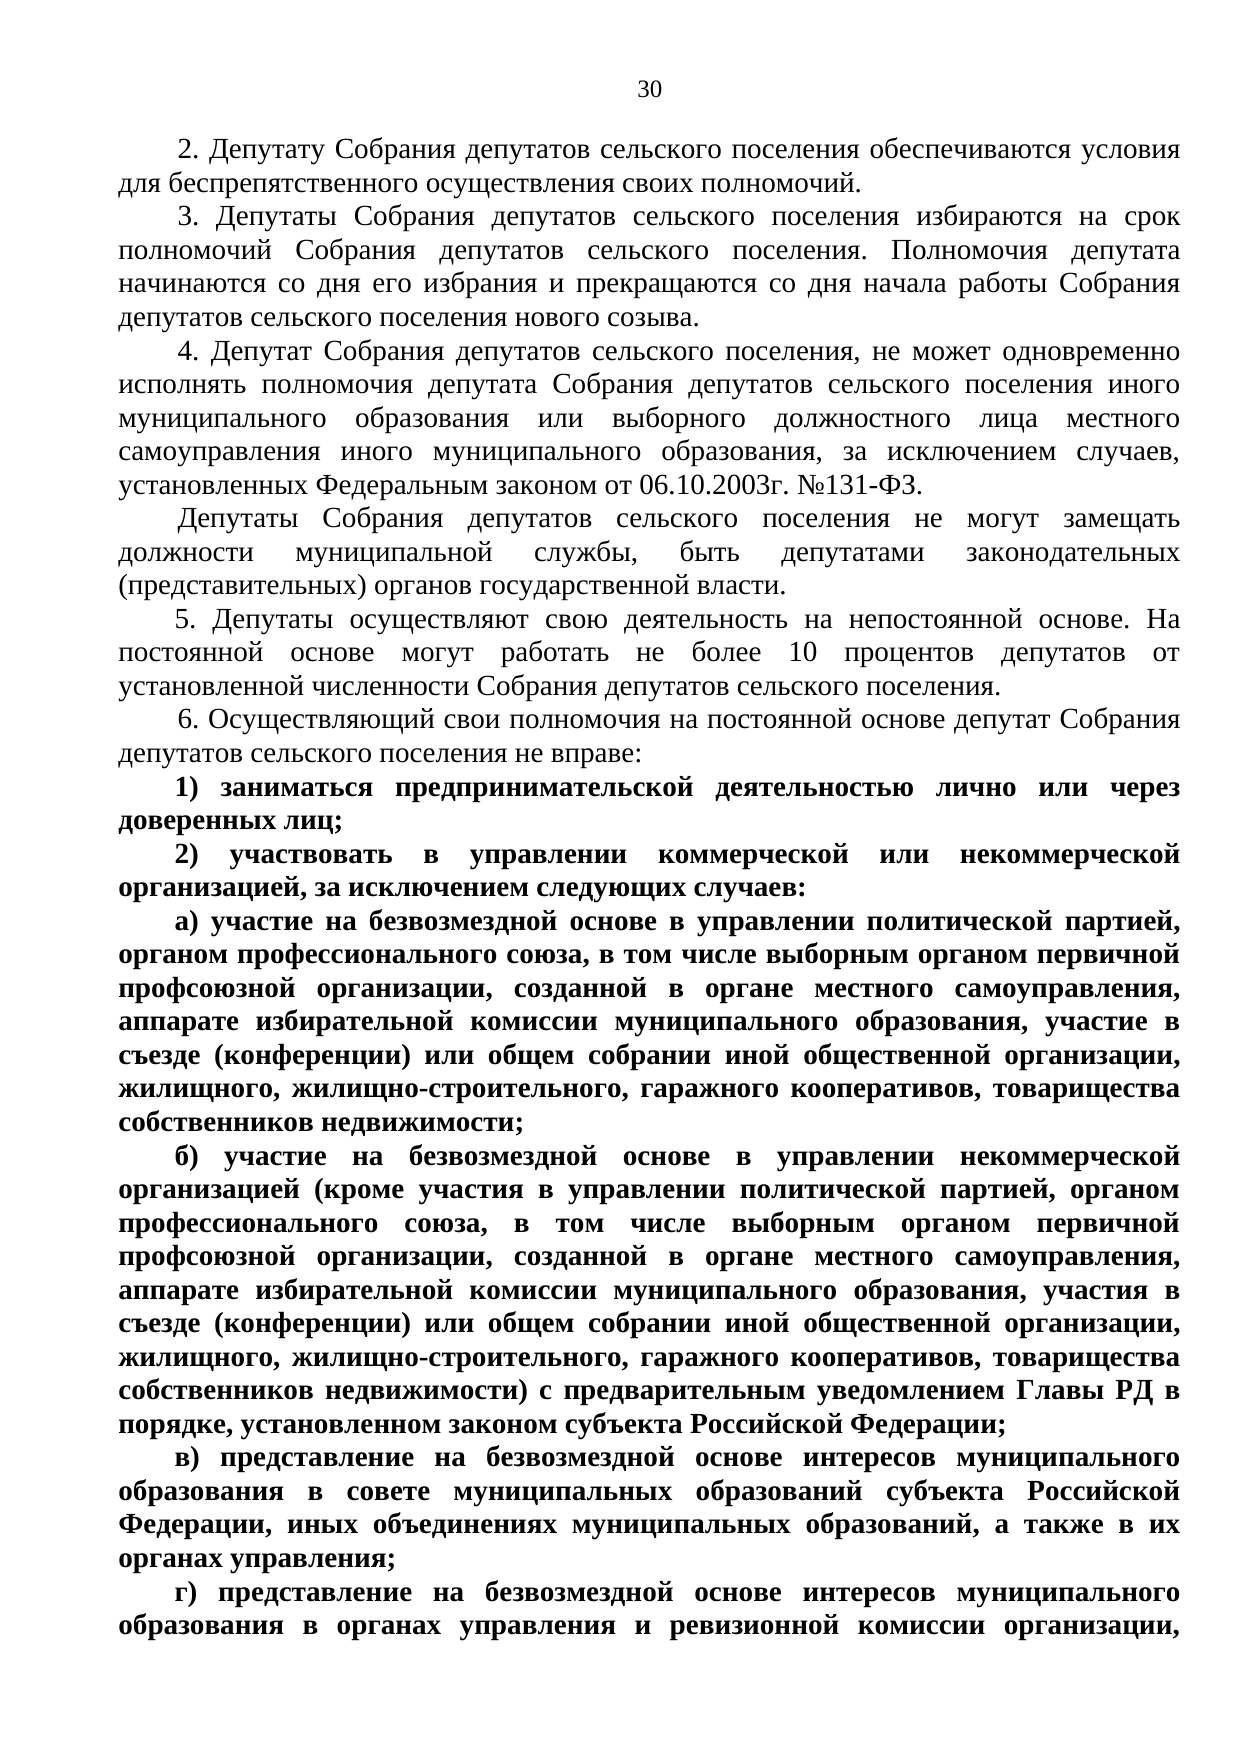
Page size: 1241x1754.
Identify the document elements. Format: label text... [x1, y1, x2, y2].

text 4. Депутат Собрания депутатов сельского поселения, не может одновременно исполнять полномочия депутата Собрания депутатов сельского поселения иного муниципального образования или выборного должностного лица местного самоуправления иного муниципального образования, за исключением случаев, установленных Федеральным законом от 06.10.2003г. №131-ФЗ. [118, 333, 1181, 500]
text 3. Депутаты Собрания депутатов сельского поселения избираются на срок полномочий Собрания депутатов сельского поселения. Полномочия депутата начинаются со дня его избрания и прекращаются со дня начала работы Собрания депутатов сельского поселения нового созыва. [118, 198, 1181, 333]
text 5. Депутаты осуществляют свою деятельность на непостоянной основе. На постоянной основе могут работать не более 10 процентов депутатов от установленной численности Собрания депутатов сельского поселения. [118, 601, 1181, 702]
text 1) заниматься предпринимательской деятельностью лично или через доверенных лиц; [118, 769, 1181, 836]
text а) участие на безвозмездной основе в управлении политической партией, органом профессионального союза, в том числе выборным органом первичной профсоюзной организации, созданной в органе местного самоуправления, аппарате избирательной комиссии муниципального образования, участие в съезде (конференции) или общем собрании иной общественной организации, жилищного, жилищно-строительного, гаражного кооперативов, товарищества собственников недвижимости; [118, 903, 1181, 1138]
text 6. Осуществляющий свои полномочия на постоянной основе депутат Собрания депутатов сельского поселения не вправе: [118, 702, 1181, 769]
text 2) участвовать в управлении коммерческой или некоммерческой организацией, за исключением следующих случаев: [118, 836, 1181, 903]
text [118, 1574, 1181, 1641]
text 2. Депутату Собрания депутатов сельского поселения обеспечиваются условия для беспрепятственного осуществления своих полномочий. [118, 131, 1181, 198]
text в) представление на безвозмездной основе интересов муниципального образования в совете муниципальных образований субъекта Российской Федерации, иных объединениях муниципальных образований, а также в их органах управления; [118, 1439, 1181, 1574]
text Депутаты Собрания депутатов сельского поселения не могут замещать должности муниципальной службы, быть депутатами законодательных (представительных) органов государственной власти. [118, 500, 1181, 601]
text б) участие на безвозмездной основе в управлении некоммерческой организацией (кроме участия в управлении политической партией, органом профессионального союза, в том числе выборным органом первичной профсоюзной организации, созданной в органе местного самоуправления, аппарате избирательной комиссии муниципального образования, участия в съезде (конференции) или общем собрании иной общественной организации, жилищного, жилищно-строительного, гаражного кооперативов, товарищества собственников недвижимости) с предварительным уведомлением Главы РД в порядке, установленном законом субъекта Российской Федерации; [118, 1138, 1181, 1439]
